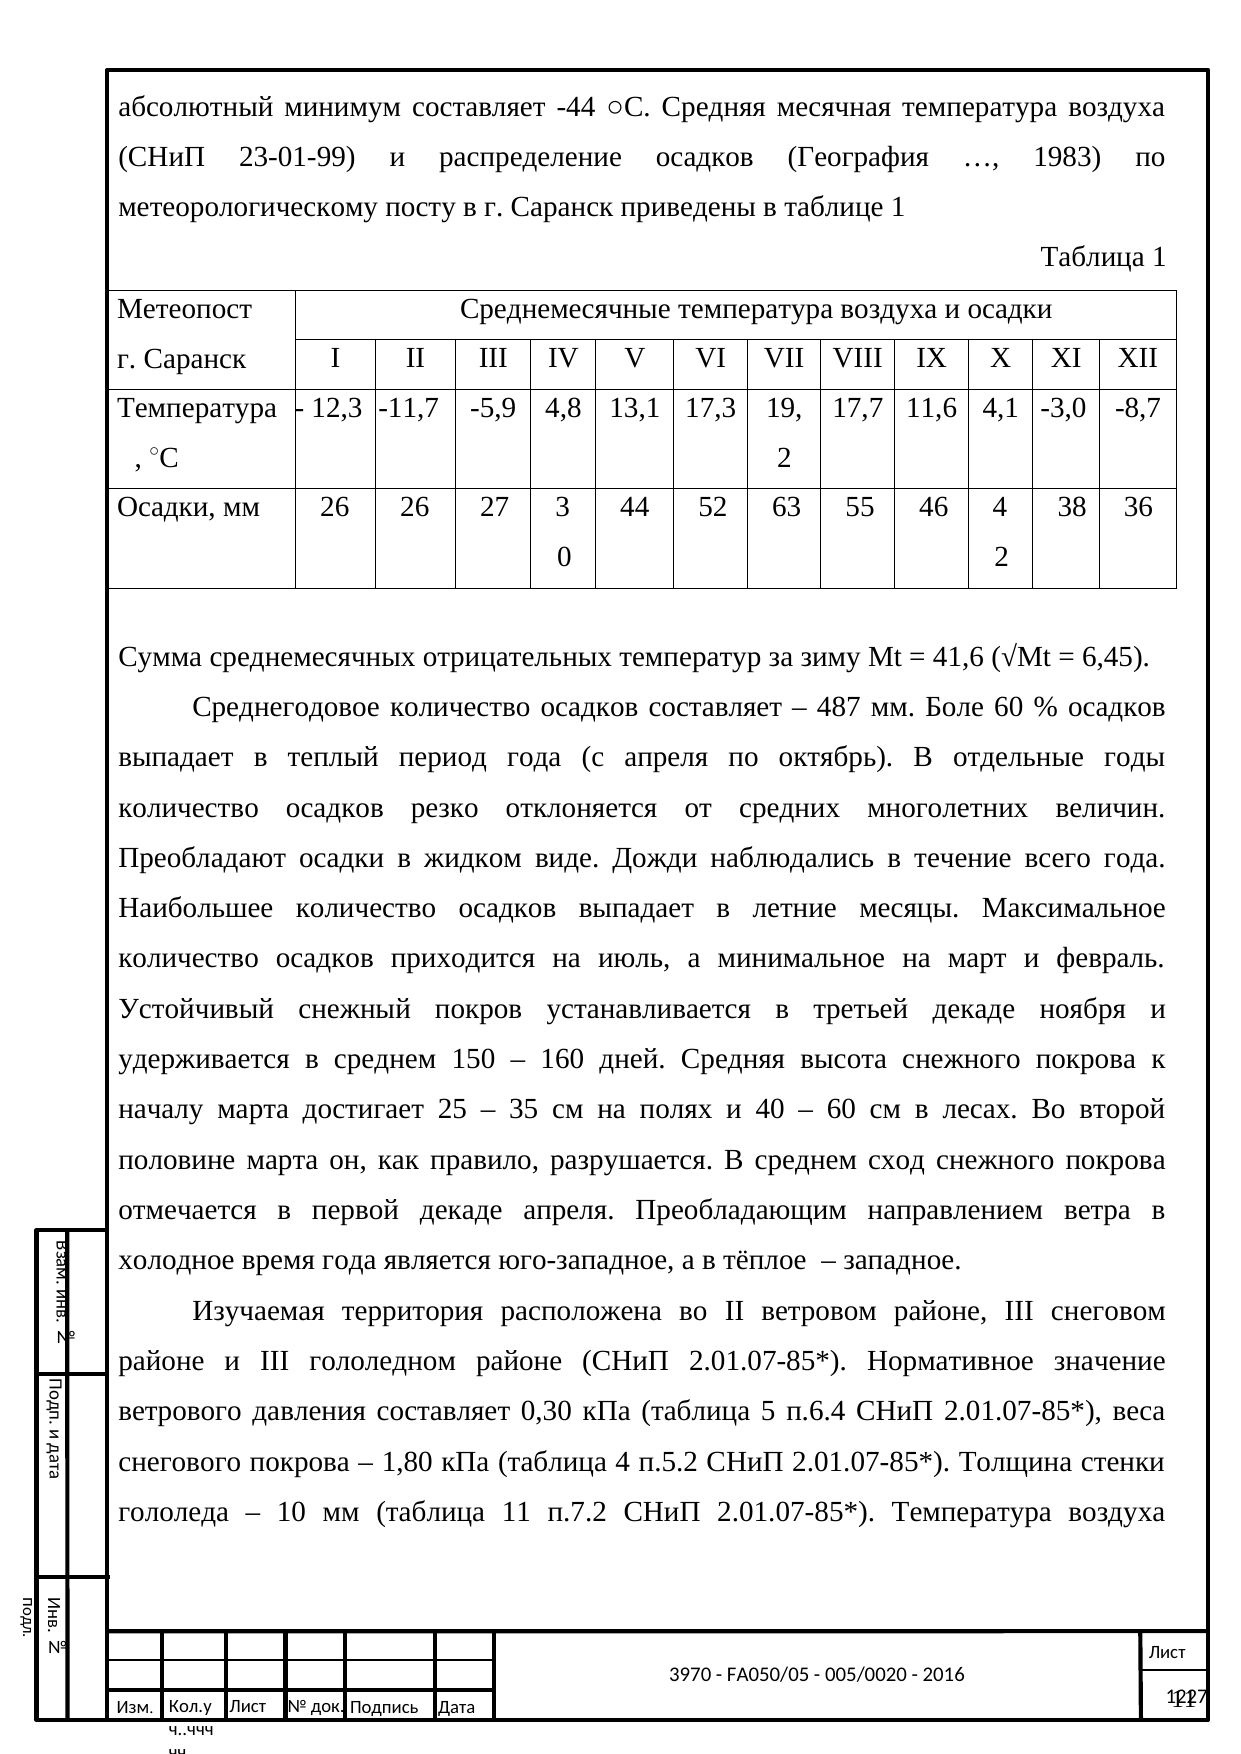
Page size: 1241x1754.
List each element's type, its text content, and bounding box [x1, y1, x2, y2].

table_cell 42 [969, 489, 1032, 587]
table_header Метеопост г. Саранск [109, 291, 295, 389]
table_cell Осадки, мм [109, 489, 295, 587]
table_cell 11,6 [895, 390, 968, 488]
table_cell VII [748, 340, 820, 389]
text Таблица 1 [133, 239, 1167, 273]
table_cell -5,9 [456, 390, 530, 488]
table_cell IX [895, 340, 968, 389]
table_cell X [969, 340, 1032, 389]
table_cell II [376, 340, 455, 389]
table_cell 63 [748, 489, 820, 587]
table_cell 13,1 [596, 390, 673, 488]
table_cell - 12,3 [296, 390, 375, 488]
table_cell -8,7 [1100, 390, 1176, 488]
table_cell 30 [531, 489, 595, 587]
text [118, 89, 1167, 223]
table_cell IV [531, 340, 595, 389]
table_cell 4,1 [969, 390, 1032, 488]
table_cell V [596, 340, 673, 389]
text Среднегодовое количество осадков составляет – . Боле 60 % осадков выпадает в теплый период года (с апреля по октябрь). В отдельные годы количество осадков резко отклоняется от средних многолетних величин. Преобладают осадки в жидком виде. Дожди наблюдались в течение всего года. Наибольшее количество осадков выпадает в летние месяцы. Максимальное количество осадков приходится на июль, а минимальное на март и февраль. Устойчивый снежный покров устанавливается в третьей декаде ноября и удерживается в среднем 150 – 160 дней. Средняя высота снежного покрова к началу марта достигает 25 – на полях и 40 – в лесах. Во второй половине марта он, как правило, разрушается. В среднем сход снежного покрова отмечается в первой декаде апреля. Преобладающим направлением ветра в холодное время года является юго-западное, а в тёплое – западное. [118, 689, 1167, 1276]
table_cell 26 [376, 489, 455, 587]
table_header Среднемесячные температура воздуха и осадки [296, 291, 1176, 339]
table_cell 55 [821, 489, 894, 587]
table_cell 4,8 [531, 390, 595, 488]
table_cell -11,7 [376, 390, 455, 488]
table_cell 44 [596, 489, 673, 587]
table_cell III [456, 340, 530, 389]
table_cell 19,2 [748, 390, 820, 488]
table_cell Температура, ○С [109, 390, 295, 488]
table_cell I [296, 340, 375, 389]
table_cell 46 [895, 489, 968, 587]
table_cell 17,3 [674, 390, 747, 488]
table_cell 36 [1100, 489, 1176, 587]
table_cell 26 [296, 489, 375, 587]
table_cell 17,7 [821, 390, 894, 488]
table_cell 52 [674, 489, 747, 587]
table_cell 38 [1033, 489, 1099, 587]
table_cell XI [1033, 340, 1099, 389]
table_cell XII [1100, 340, 1176, 389]
text Сумма среднемесячных отрицательных температур за зиму Mt = 41,6 (√Mt = 6,45). [118, 639, 1167, 672]
table_cell 27 [456, 489, 530, 587]
table_cell -3,0 [1033, 390, 1099, 488]
table_cell VIII [821, 340, 894, 389]
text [118, 1293, 1167, 1528]
table_cell VI [674, 340, 747, 389]
